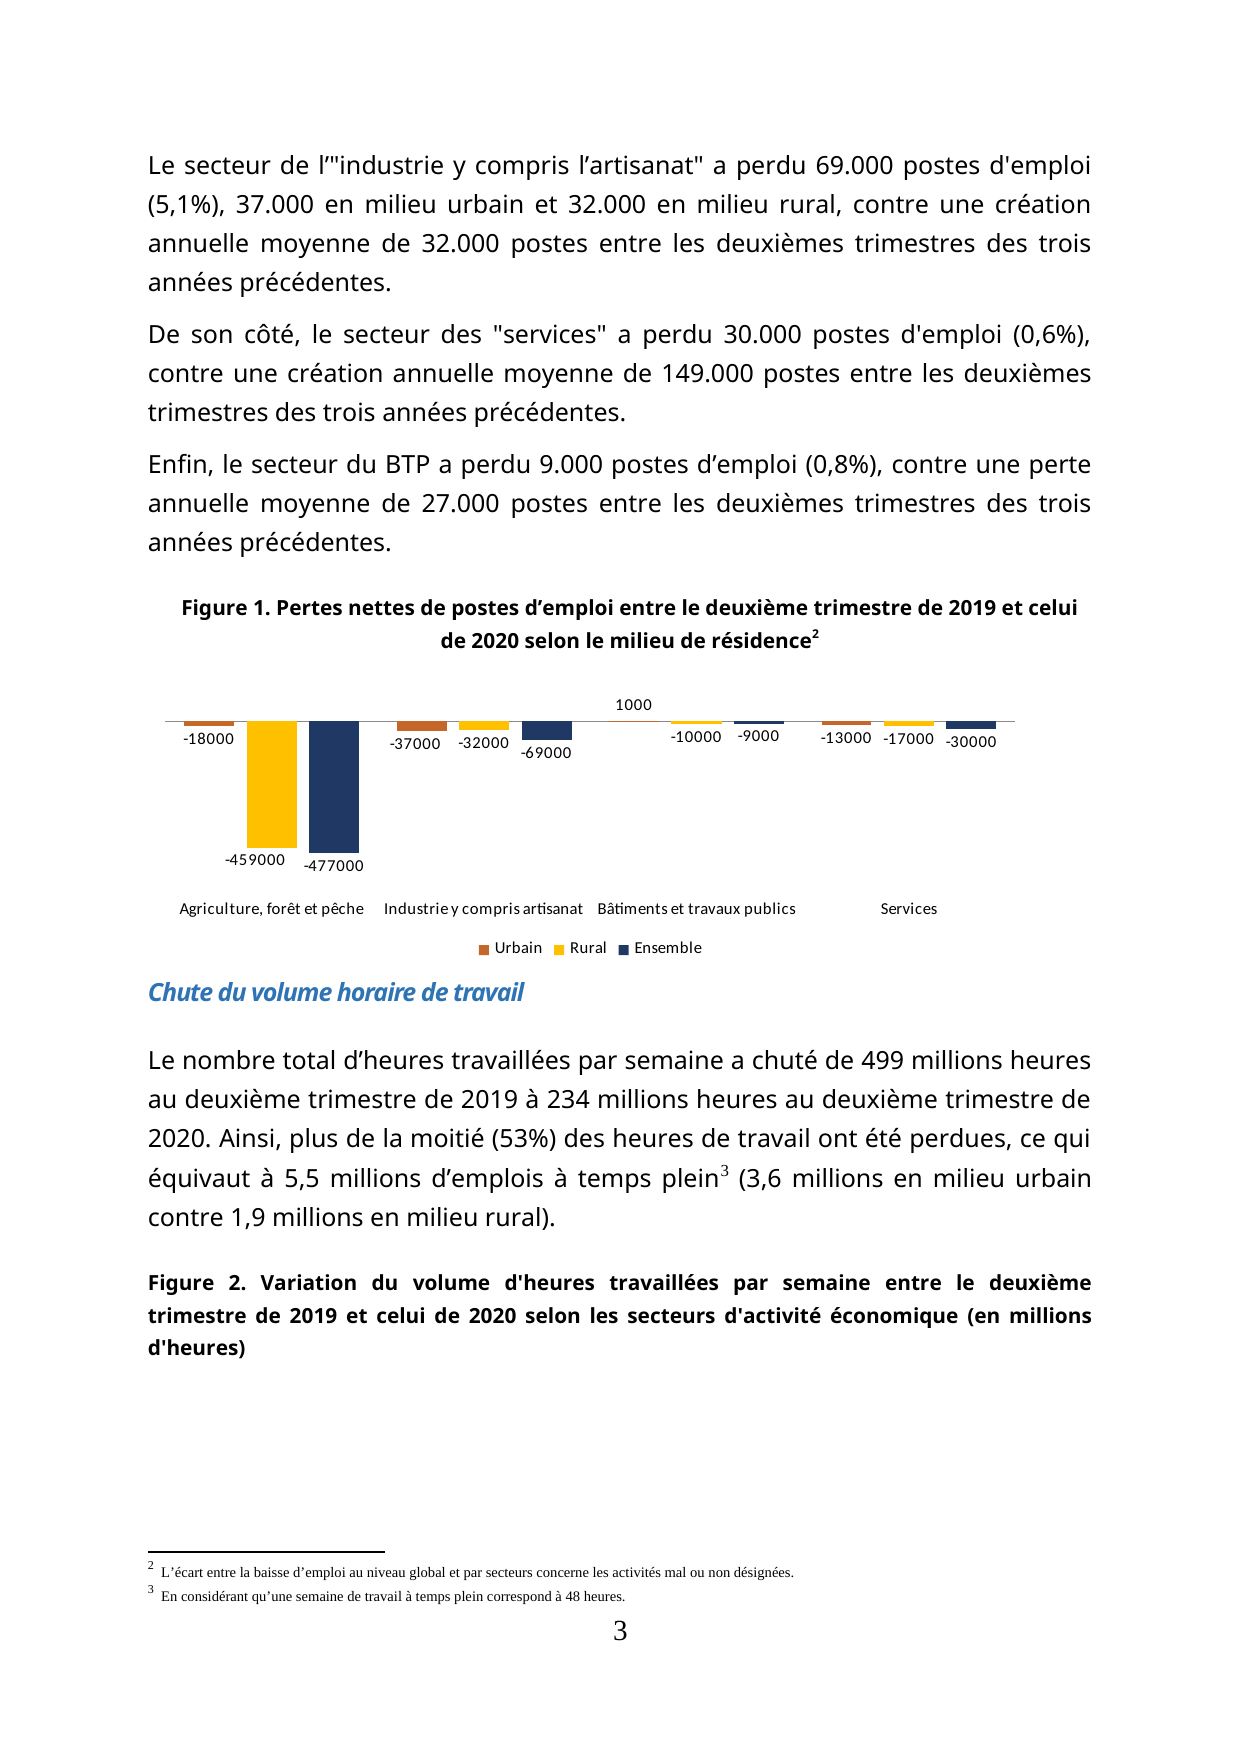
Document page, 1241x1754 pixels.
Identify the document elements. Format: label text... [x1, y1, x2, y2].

text Le secteur de l’"industrie y compris l’artisanat" a perdu 69.000 postes d'emploi (5,1%), 37.000 en milieu urbain et 32.000 en milieu rural, contre une création annuelle moyenne de 32.000 postes entre les deuxièmes trimestres des trois années précédentes. [148, 148, 1093, 299]
text Figure 1. Pertes nettes de postes d’emploi entre le deuxième trimestre de 2019 et celui de 2020 selon le milieu de résidence [166, 593, 1093, 654]
text Le nombre total d’heures travaillées par semaine a chuté de 499 millions heures au deuxième trimestre de 2019 à 234 millions heures au deuxième trimestre de 2020. Ainsi, plus de la moitié (53%) des heures de travail ont été perdues, ce qui équivaut à 5,5 millions d’emplois à temps plein (3,6 millions en milieu urbain contre 1,9 millions en milieu rural). [148, 1043, 1093, 1234]
list Chute du volume horaire de travail [148, 974, 1093, 1008]
text Enfin, le secteur du BTP a perdu 9.000 postes d’emploi (0,8%), contre une perte annuelle moyenne de 27.000 postes entre les deuxièmes trimestres des trois années précédentes. [148, 447, 1093, 559]
text De son côté, le secteur des "services" a perdu 30.000 postes d'emploi (0,6%), contre une création annuelle moyenne de 149.000 postes entre les deuxièmes trimestres des trois années précédentes. [148, 317, 1093, 429]
text Figure 2. Variation du volume d'heures travaillées par semaine entre le deuxième trimestre de 2019 et celui de 2020 selon les secteurs d'activité économique (en millions d'heures) [148, 1268, 1093, 1362]
